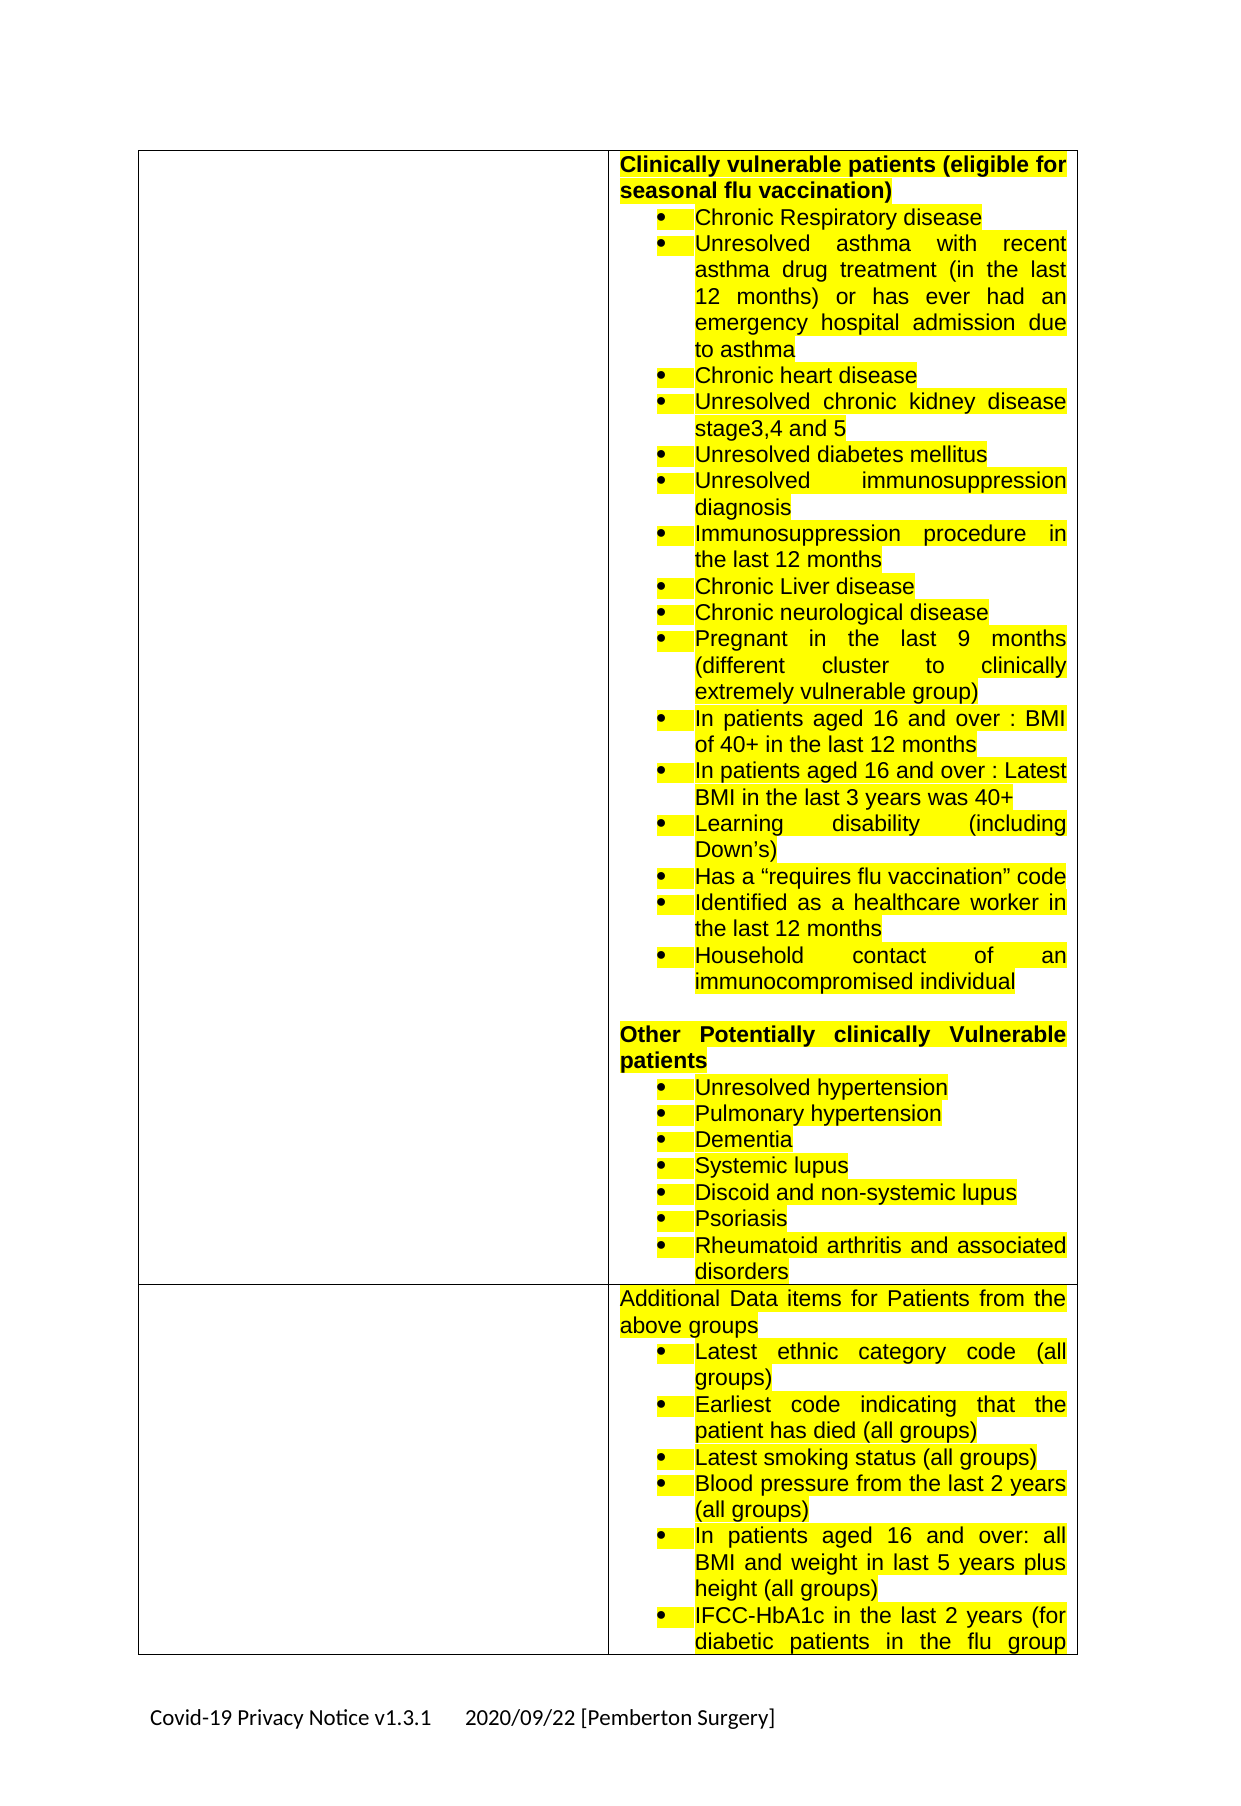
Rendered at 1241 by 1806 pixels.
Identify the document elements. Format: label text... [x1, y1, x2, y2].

table_cell Clinically vulnerable patients (eligible for seasonal flu vaccination) Chronic Respiratory disease Unresolved asthma with recent asthma drug treatment (in the last 12 months) or has ever had an emergency hospital admission due to asthma Chronic heart disease Unresolved chronic kidney disease stage3,4 and 5 Unresolved diabetes mellitus Unresolved immunosuppression diagnosis Immunosuppression procedure in the last 12 months Chronic Liver disease Chronic neurological disease Pregnant in the last 9 months (different cluster to clinically extremely vulnerable group) In patients aged 16 and over : BMI of 40+ in the last 12 months In patients aged 16 and over : Latest BMI in the last 3 years was 40+ Learning disability (including Down’s) Has a “requires flu vaccination” code Identified as a healthcare worker in the last 12 months Household contact of an immunocompromised individual Other Potentially clinically Vulnerable patients Unresolved hypertension Pulmonary hypertension Dementia Systemic lupus Discoid and non-systemic lupus Psoriasis Rheumatoid arthritis and associated disorders [609, 151, 1077, 1284]
table_cell [139, 1285, 608, 1654]
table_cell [609, 1285, 1077, 1654]
table_cell [139, 151, 608, 1284]
